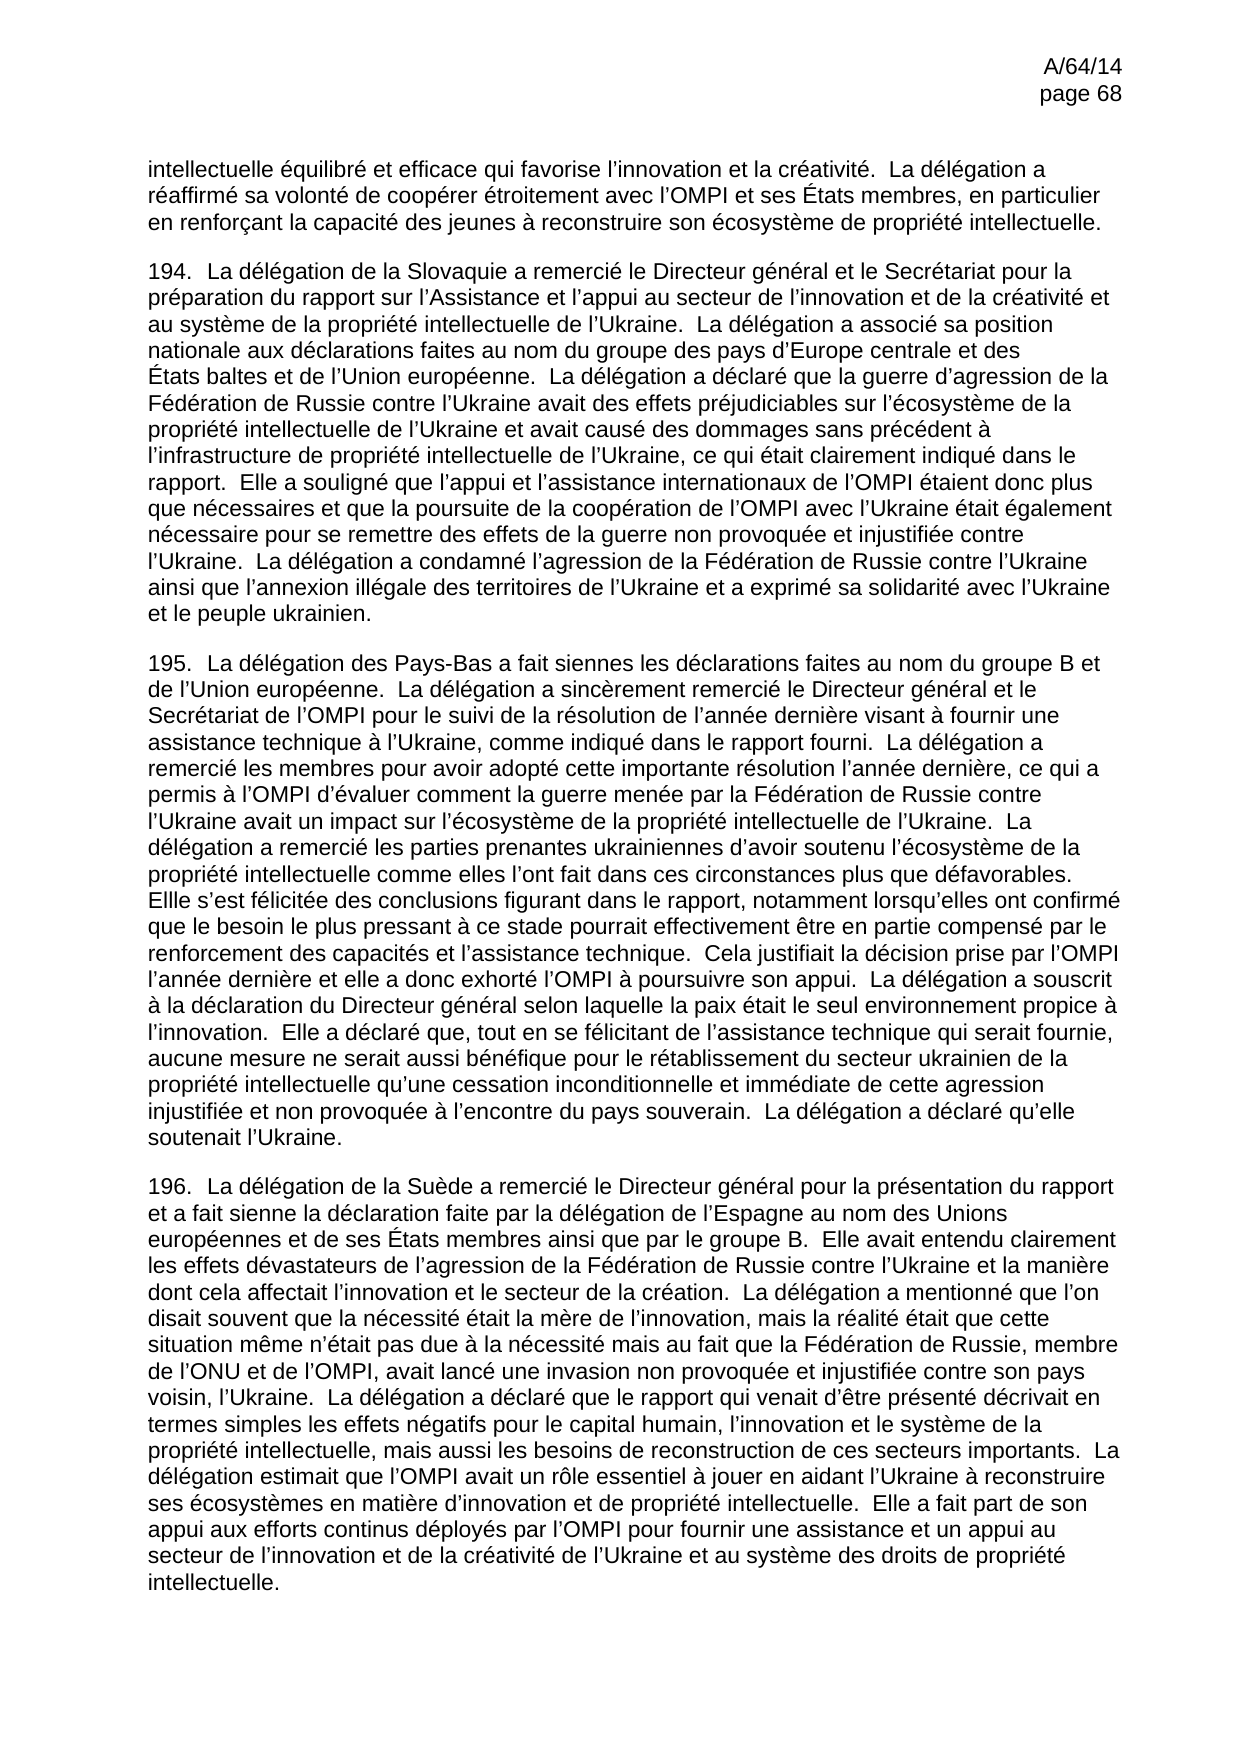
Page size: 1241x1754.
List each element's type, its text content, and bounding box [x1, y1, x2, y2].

text La délégation de la Suède a remercié le Directeur général pour la présentation du rapport et a fait sienne la déclaration faite par la délégation de l’Espagne au nom des Unions européennes et de ses États membres ainsi que par le groupe B. Elle avait entendu clairement les effets dévastateurs de l’agression de la Fédération de Russie contre l’Ukraine et la manière dont cela affectait l’innovation et le secteur de la création. La délégation a mentionné que l’on disait souvent que la nécessité était la mère de l’innovation, mais la réalité était que cette situation même n’était pas due à la nécessité mais au fait que la Fédération de Russie, membre de l’ONU et de l’OMPI, avait lancé une invasion non provoquée et injustifiée contre son pays voisin, l’Ukraine. La délégation a déclaré que le rapport qui venait d’être présenté décrivait en termes simples les effets négatifs pour le capital humain, l’innovation et le système de la propriété intellectuelle, mais aussi les besoins de reconstruction de ces secteurs importants. La délégation estimait que l’OMPI avait un rôle essentiel à jouer en aidant l’Ukraine à reconstruire ses écosystèmes en matière d’innovation et de propriété intellectuelle. Elle a fait part de son appui aux efforts continus déployés par l’OMPI pour fournir une assistance et un appui au secteur de l’innovation et de la créativité de l’Ukraine et au système des droits de propriété intellectuelle. [148, 1173, 1122, 1595]
text La délégation des Pays-Bas a fait siennes les déclarations faites au nom du groupe B et de l’Union européenne. La délégation a sincèrement remercié le Directeur général et le Secrétariat de l’OMPI pour le suivi de la résolution de l’année dernière visant à fournir une assistance technique à l’Ukraine, comme indiqué dans le rapport fourni. La délégation a remercié les membres pour avoir adopté cette importante résolution l’année dernière, ce qui a permis à l’OMPI d’évaluer comment la guerre menée par la Fédération de Russie contre l’Ukraine avait un impact sur l’écosystème de la propriété intellectuelle de l’Ukraine. La délégation a remercié les parties prenantes ukrainiennes d’avoir soutenu l’écosystème de la propriété intellectuelle comme elles l’ont fait dans ces circonstances plus que défavorables. Ellle s’est félicitée des conclusions figurant dans le rapport, notamment lorsqu’elles ont confirmé que le besoin le plus pressant à ce stade pourrait effectivement être en partie compensé par le renforcement des capacités et l’assistance technique. Cela justifiait la décision prise par l’OMPI l’année dernière et elle a donc exhorté l’OMPI à poursuivre son appui. La délégation a souscrit à la déclaration du Directeur général selon laquelle la paix était le seul environnement propice à l’innovation. Elle a déclaré que, tout en se félicitant de l’assistance technique qui serait fournie, aucune mesure ne serait aussi bénéfique pour le rétablissement du secteur ukrainien de la propriété intellectuelle qu’une cessation inconditionnelle et immédiate de cette agression injustifiée et non provoquée à l’encontre du pays souverain. La délégation a déclaré qu’elle soutenait l’Ukraine. [148, 650, 1122, 1150]
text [148, 156, 1122, 235]
text La délégation de la Slovaquie a remercié le Directeur général et le Secrétariat pour la préparation du rapport sur l’Assistance et l’appui au secteur de l’innovation et de la créativité et au système de la propriété intellectuelle de l’Ukraine. La délégation a associé sa position nationale aux déclarations faites au nom du groupe des pays d’Europe centrale et des États baltes et de l’Union européenne. La délégation a déclaré que la guerre d’agression de la Fédération de Russie contre l’Ukraine avait des effets préjudiciables sur l’écosystème de la propriété intellectuelle de l’Ukraine et avait causé des dommages sans précédent à l’infrastructure de propriété intellectuelle de l’Ukraine, ce qui était clairement indiqué dans le rapport. Elle a souligné que l’appui et l’assistance internationaux de l’OMPI étaient donc plus que nécessaires et que la poursuite de la coopération de l’OMPI avec l’Ukraine était également nécessaire pour se remettre des effets de la guerre non provoquée et injustifiée contre l’Ukraine. La délégation a condamné l’agression de la Fédération de Russie contre l’Ukraine ainsi que l’annexion illégale des territoires de l’Ukraine et a exprimé sa solidarité avec l’Ukraine et le peuple ukrainien. [148, 258, 1122, 627]
